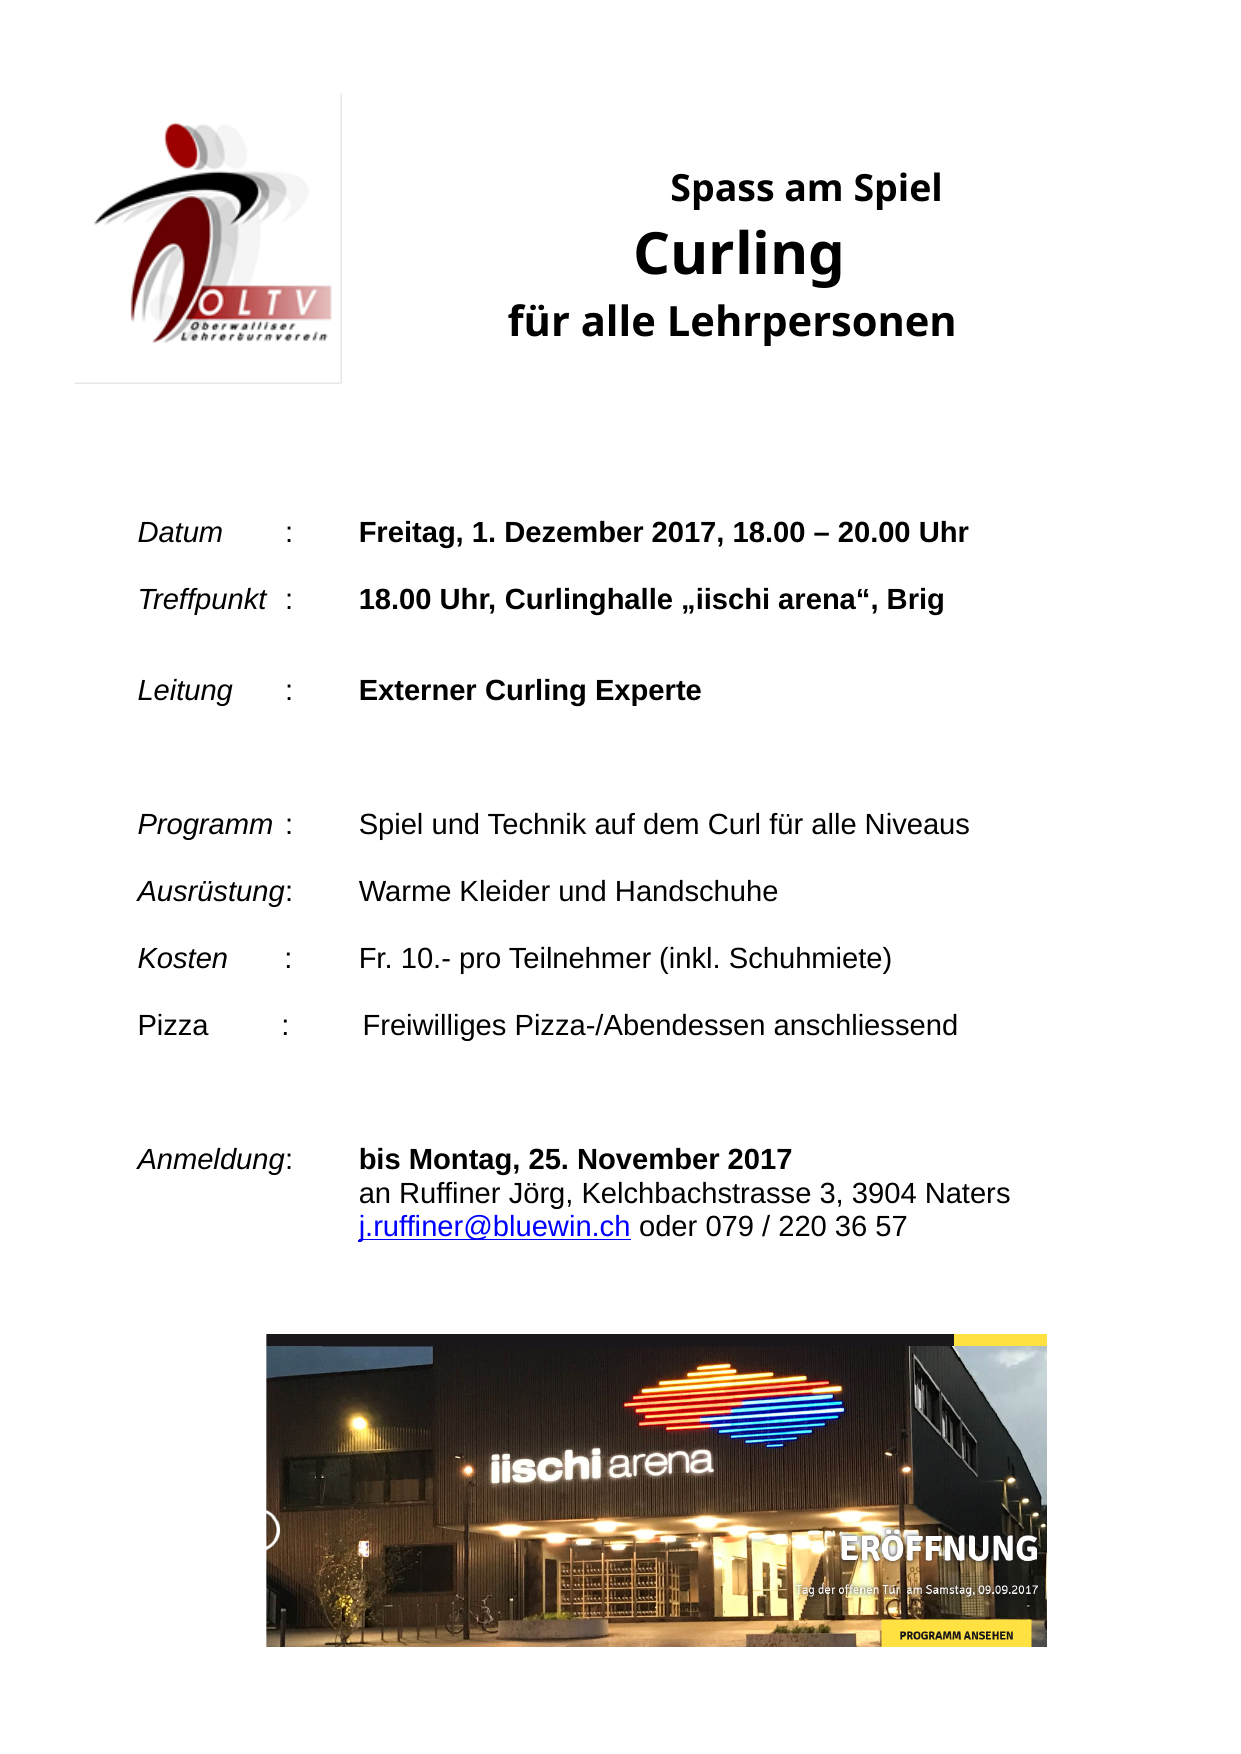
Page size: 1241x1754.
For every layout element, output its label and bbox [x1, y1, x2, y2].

picture [266, 1334, 1047, 1647]
picture [75, 93, 343, 385]
